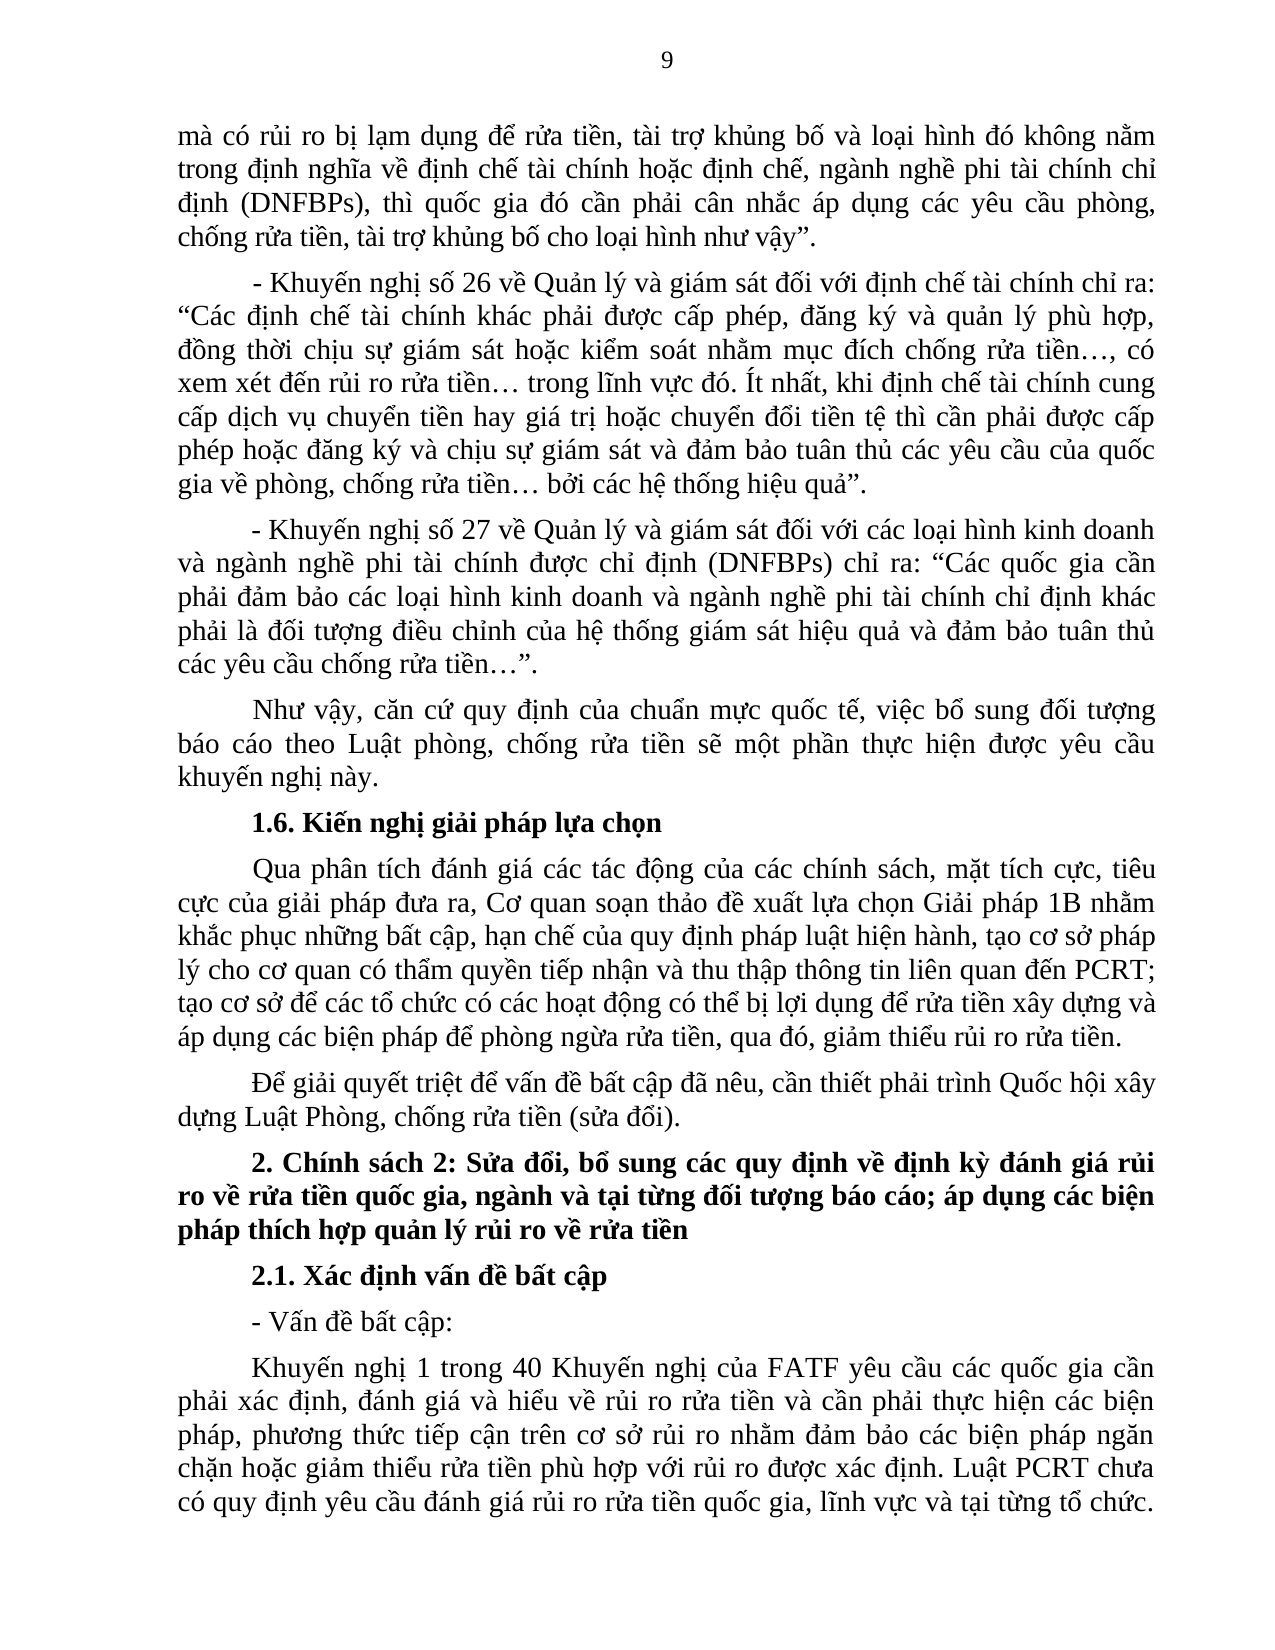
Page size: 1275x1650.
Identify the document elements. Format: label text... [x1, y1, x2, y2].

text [177, 1350, 1157, 1518]
text - Khuyến nghị số 26 về Quản lý và giám sát đối với định chế tài chính chỉ ra: “Các định chế tài chính khác phải được cấp phép, đăng ký và quản lý phù hợp, đồng thời chịu sự giám sát hoặc kiểm soát nhằm mục đích chống rửa tiền…, có xem xét đến rủi ro rửa tiền… trong lĩnh vực đó. Ít nhất, khi định chế tài chính cung cấp dịch vụ chuyển tiền hay giá trị hoặc chuyển đổi tiền tệ thì cần phải được cấp phép hoặc đăng ký và chịu sự giám sát và đảm bảo tuân thủ các yêu cầu của quốc gia về phòng, chống rửa tiền… bởi các hệ thống hiệu quả”. [177, 265, 1157, 499]
text - Vấn đề bất cập: [177, 1304, 1157, 1337]
text 2. Chính sách 2: Sửa đổi, bổ sung các quy định về định kỳ đánh giá rủi ro về rửa tiền quốc gia, ngành và tại từng đối tượng báo cáo; áp dụng các biện pháp thích hợp quản lý rủi ro về rửa tiền [177, 1145, 1157, 1245]
text Qua phân tích đánh giá các tác động của các chính sách, mặt tích cực, tiêu cực của giải pháp đưa ra, Cơ quan soạn thảo đề xuất lựa chọn Giải pháp 1B nhằm khắc phục những bất cập, hạn chế của quy định pháp luật hiện hành, tạo cơ sở pháp lý cho cơ quan có thẩm quyền tiếp nhận và thu thập thông tin liên quan đến PCRT; tạo cơ sở để các tổ chức có các hoạt động có thể bị lợi dụng để rửa tiền xây dựng và áp dụng các biện pháp để phòng ngừa rửa tiền, qua đó, giảm thiểu rủi ro rửa tiền. [177, 851, 1157, 1053]
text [177, 118, 1157, 252]
text - Khuyến nghị số 27 về Quản lý và giám sát đối với các loại hình kinh doanh và ngành nghề phi tài chính được chỉ định (DNFBPs) chỉ ra: “Các quốc gia cần phải đảm bảo các loại hình kinh doanh và ngành nghề phi tài chính chỉ định khác phải là đối tượng điều chỉnh của hệ thống giám sát hiệu quả và đảm bảo tuân thủ các yêu cầu chống rửa tiền…”. [177, 512, 1157, 680]
text 1.6. Kiến nghị giải pháp lựa chọn [177, 805, 1157, 839]
text 2.1. Xác định vấn đề bất cập [177, 1258, 1157, 1291]
text Để giải quyết triệt để vấn đề bất cập đã nêu, cần thiết phải trình Quốc hội xây dựng Luật Phòng, chống rửa tiền (sửa đổi). [177, 1065, 1157, 1132]
text Như vậy, căn cứ quy định của chuẩn mực quốc tế, việc bổ sung đối tượng báo cáo theo Luật phòng, chống rửa tiền sẽ một phần thực hiện được yêu cầu khuyến nghị này. [177, 692, 1157, 793]
